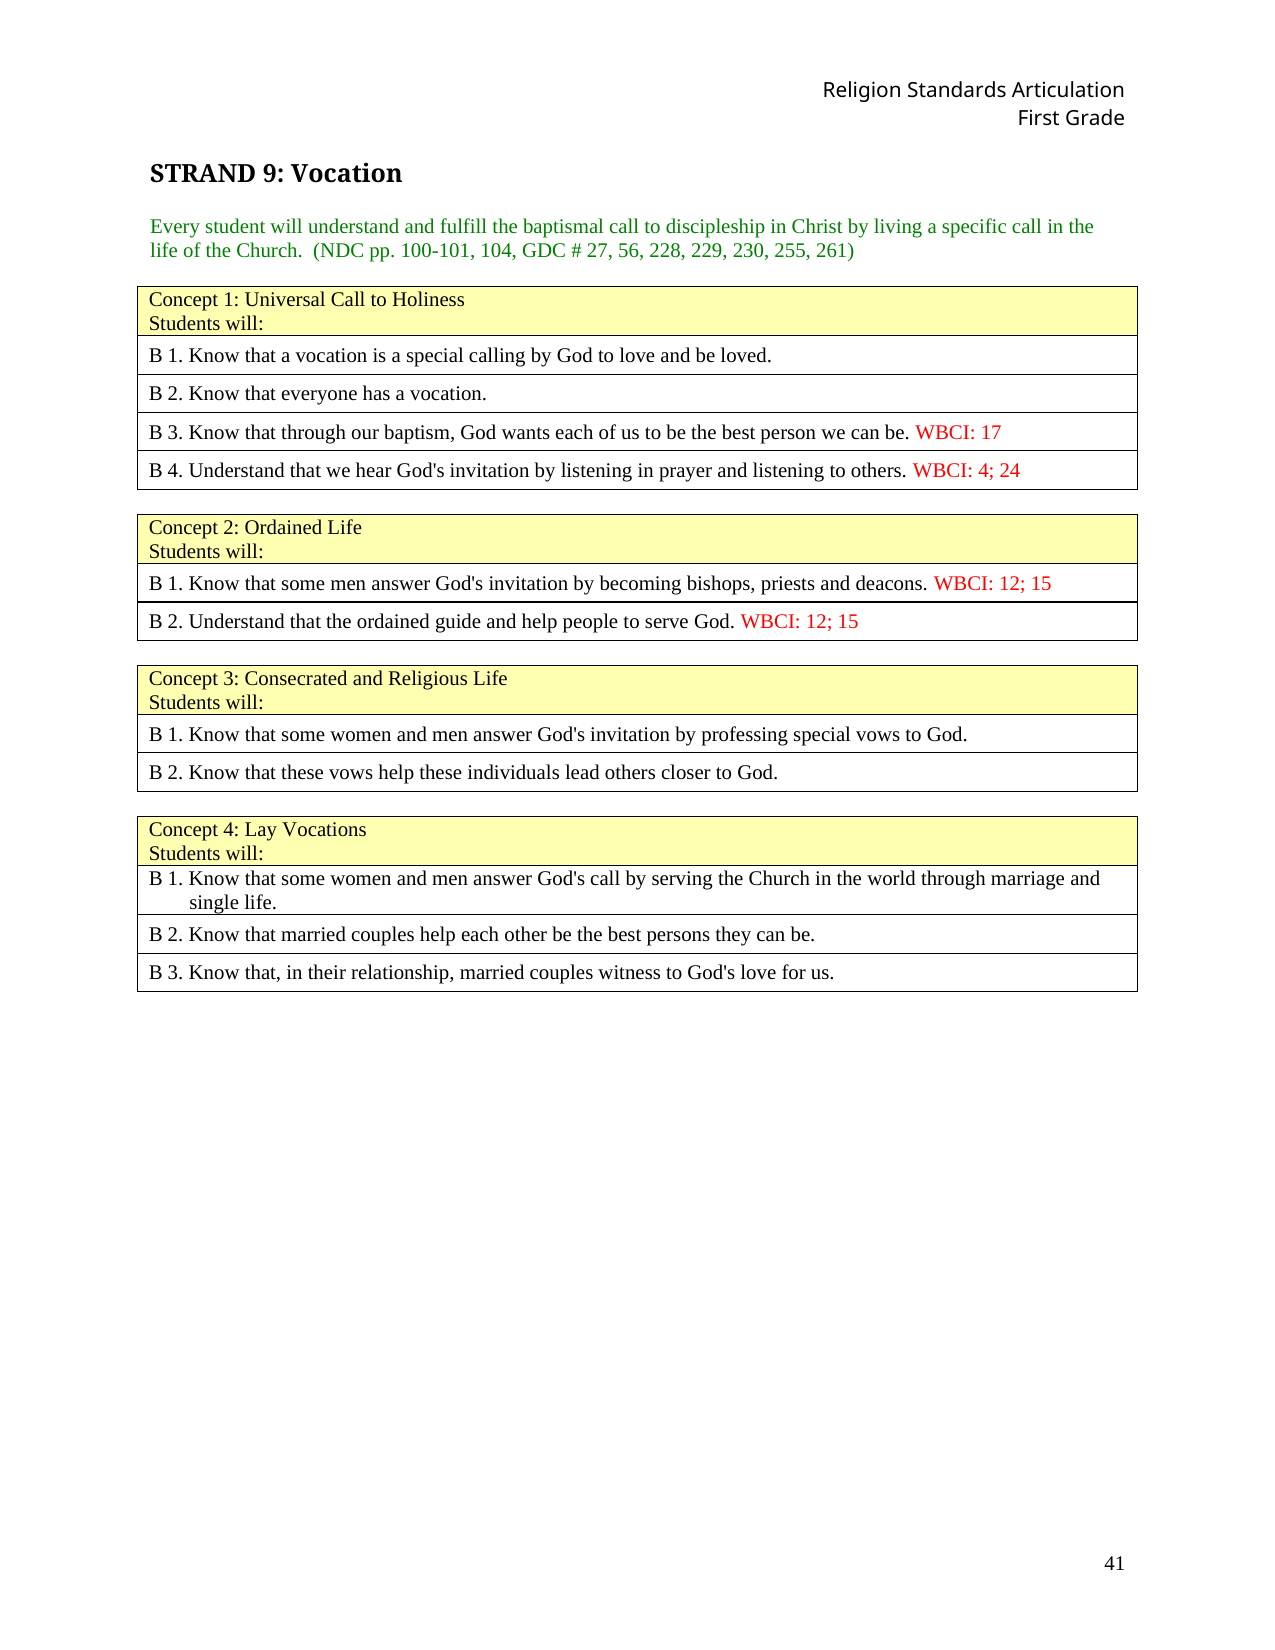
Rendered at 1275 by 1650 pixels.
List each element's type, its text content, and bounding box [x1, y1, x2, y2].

table_header Concept 3: Consecrated and Religious Life Students will: [138, 666, 1137, 714]
table_cell B 3. Know that, in their relationship, married couples witness to God's love for us. [138, 954, 1137, 991]
table_header Concept 1: Universal Call to Holiness Students will: [138, 287, 1137, 335]
table_cell B 2. Know that these vows help these individuals lead others closer to God. [138, 753, 1137, 791]
table_cell B 2. Understand that the ordained guide and help people to serve God. WBCI: 12; 15 [138, 603, 1137, 640]
table_cell B 2. Know that everyone has a vocation. [138, 375, 1137, 412]
table_header Concept 4: Lay Vocations Students will: [138, 817, 1137, 865]
table_cell B 2. Know that married couples help each other be the best persons they can be. [138, 915, 1137, 952]
table_cell B 4. Understand that we hear God's invitation by listening in prayer and listening to others. WBCI: 4; 24 [138, 451, 1137, 489]
table_cell B 1. Know that a vocation is a special calling by God to love and be loved. [138, 336, 1137, 374]
subtitle STRAND 9: Vocation [150, 156, 1125, 190]
table_cell B 3. Know that through our baptism, God wants each of us to be the best person we can be. WBCI: 17 [138, 413, 1137, 450]
table_header Concept 2: Ordained Life Students will: [138, 515, 1137, 563]
table_cell B 1. Know that some men answer God's invitation by becoming bishops, priests and deacons. WBCI: 12; 15 [138, 564, 1137, 601]
table_cell B 1. Know that some women and men answer God's invitation by professing special vows to God. [138, 715, 1137, 752]
table_cell B 1. Know that some women and men answer God's call by serving the Church in the world through marriage and single life. [138, 866, 1137, 914]
text Every student will understand and fulfill the baptismal call to discipleship in Christ by living a specific call in the life of the Church. (NDC pp. 100-101, 104, GDC # 27, 56, 228, 229, 230, 255, 261) [150, 214, 1125, 262]
